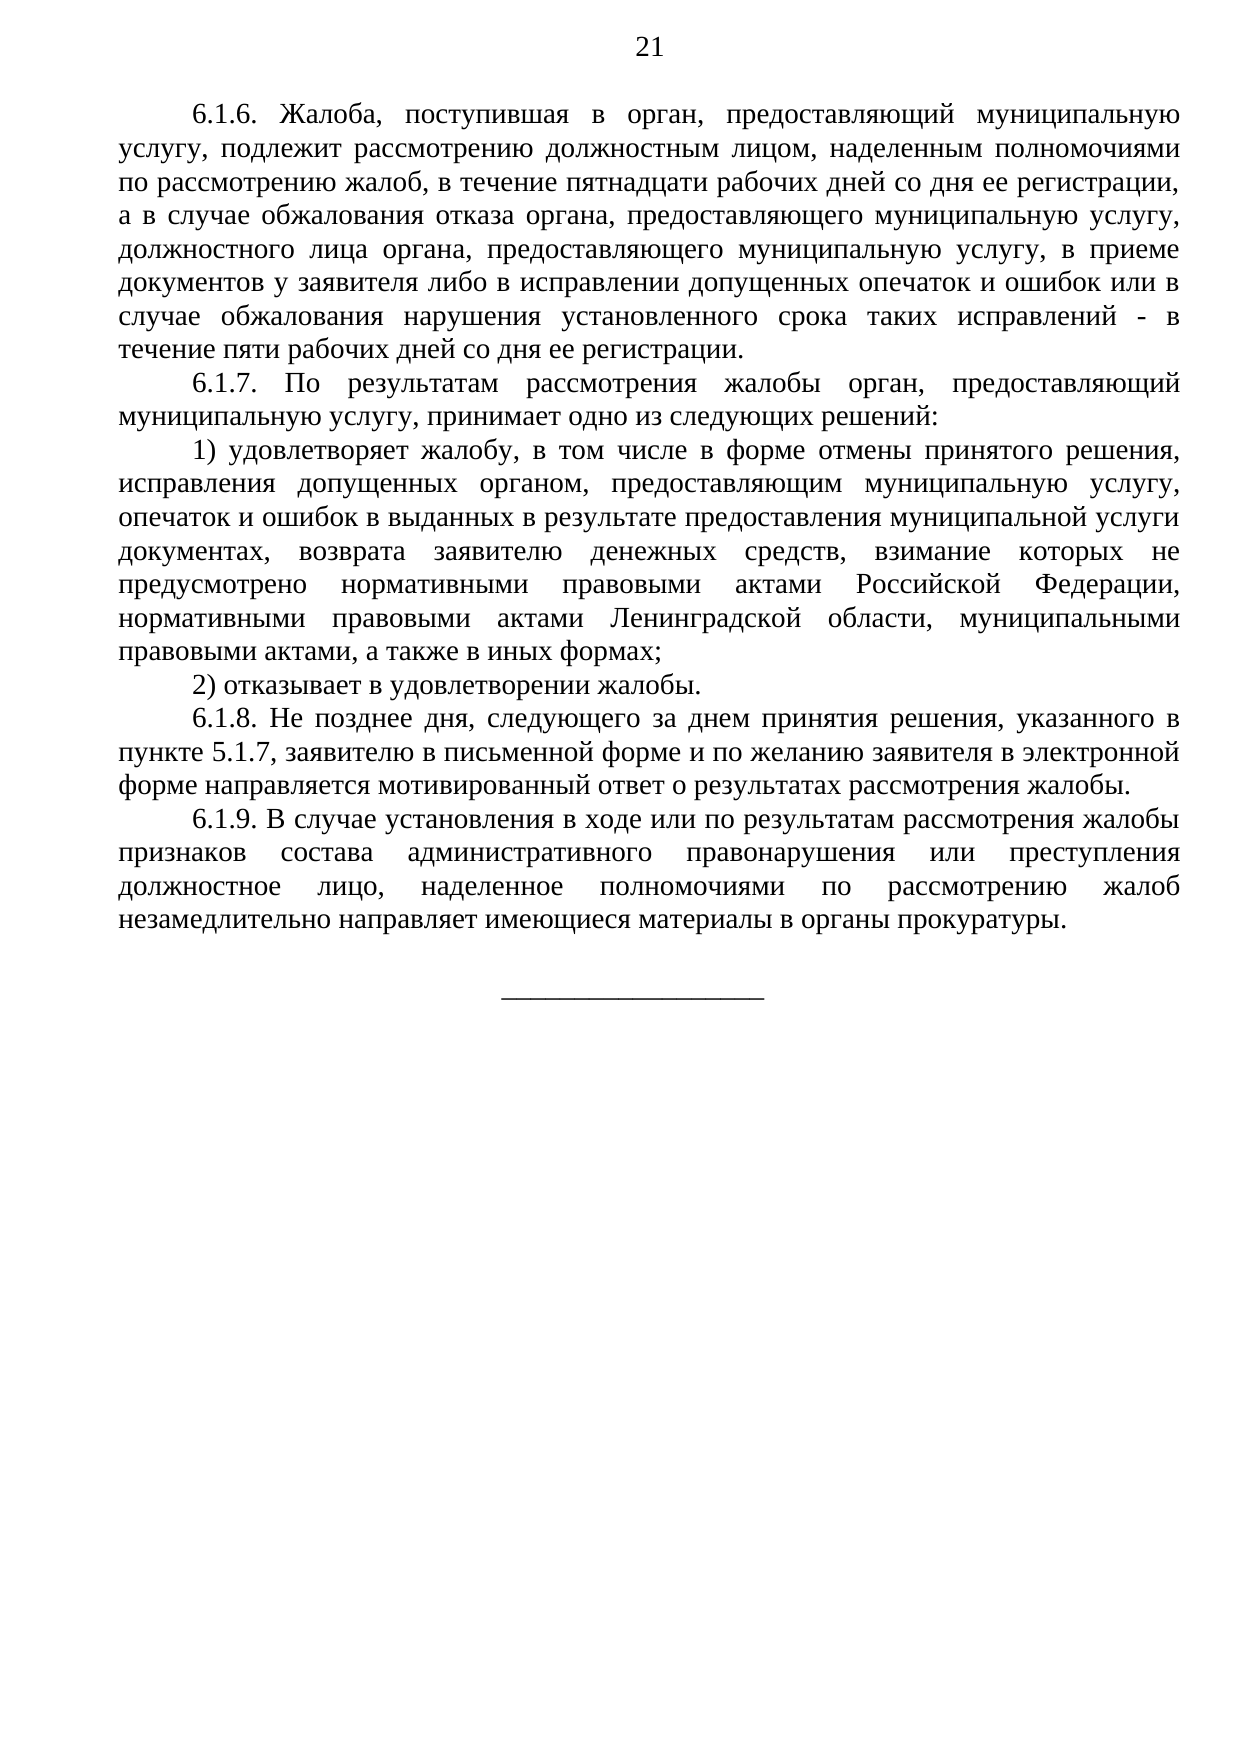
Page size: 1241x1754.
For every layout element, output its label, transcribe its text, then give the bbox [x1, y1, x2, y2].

text 6.1.6. Жалоба, поступившая в орган, предоставляющий муниципальную услугу, подлежит рассмотрению должностным лицом, наделенным полномочиями по рассмотрению жалоб, в течение пятнадцати рабочих дней со дня ее регистрации, а в случае обжалования отказа органа, предоставляющего муниципальную услугу, должностного лица органа, предоставляющего муниципальную услугу, в приеме документов у заявителя либо в исправлении допущенных опечаток и ошибок или в случае обжалования нарушения установленного срока таких исправлений - в течение пяти рабочих дней со дня ее регистрации. [118, 97, 1181, 365]
text 6.1.7. По результатам рассмотрения жалобы орган, предоставляющий муниципальную услугу, принимает одно из следующих решений: [118, 365, 1181, 432]
text 2) отказывает в удовлетворении жалобы. [118, 667, 1181, 700]
text 1) удовлетворяет жалобу, в том числе в форме отмены принятого решения, исправления допущенных органом, предоставляющим муниципальную услугу, опечаток и ошибок в выданных в результате предоставления муниципальной услуги документах, возврата заявителю денежных средств, взимание которых не предусмотрено нормативными правовыми актами Российской Федерации, нормативными правовыми актами Ленинградской области, муниципальными правовыми актами, а также в иных формах; [118, 432, 1181, 667]
text 6.1.8. Не позднее дня, следующего за днем принятия решения, указанного в пункте 5.1.7, заявителю в письменной форме и по желанию заявителя в электронной форме направляется мотивированный ответ о результатах рассмотрения жалобы. [118, 700, 1181, 801]
text 6.1.9. В случае установления в ходе или по результатам рассмотрения жалобы признаков состава административного правонарушения или преступления должностное лицо, наделенное полномочиями по рассмотрению жалоб незамедлительно направляет имеющиеся материалы в органы прокуратуры. [118, 801, 1181, 935]
text __________________ [118, 969, 1181, 1002]
